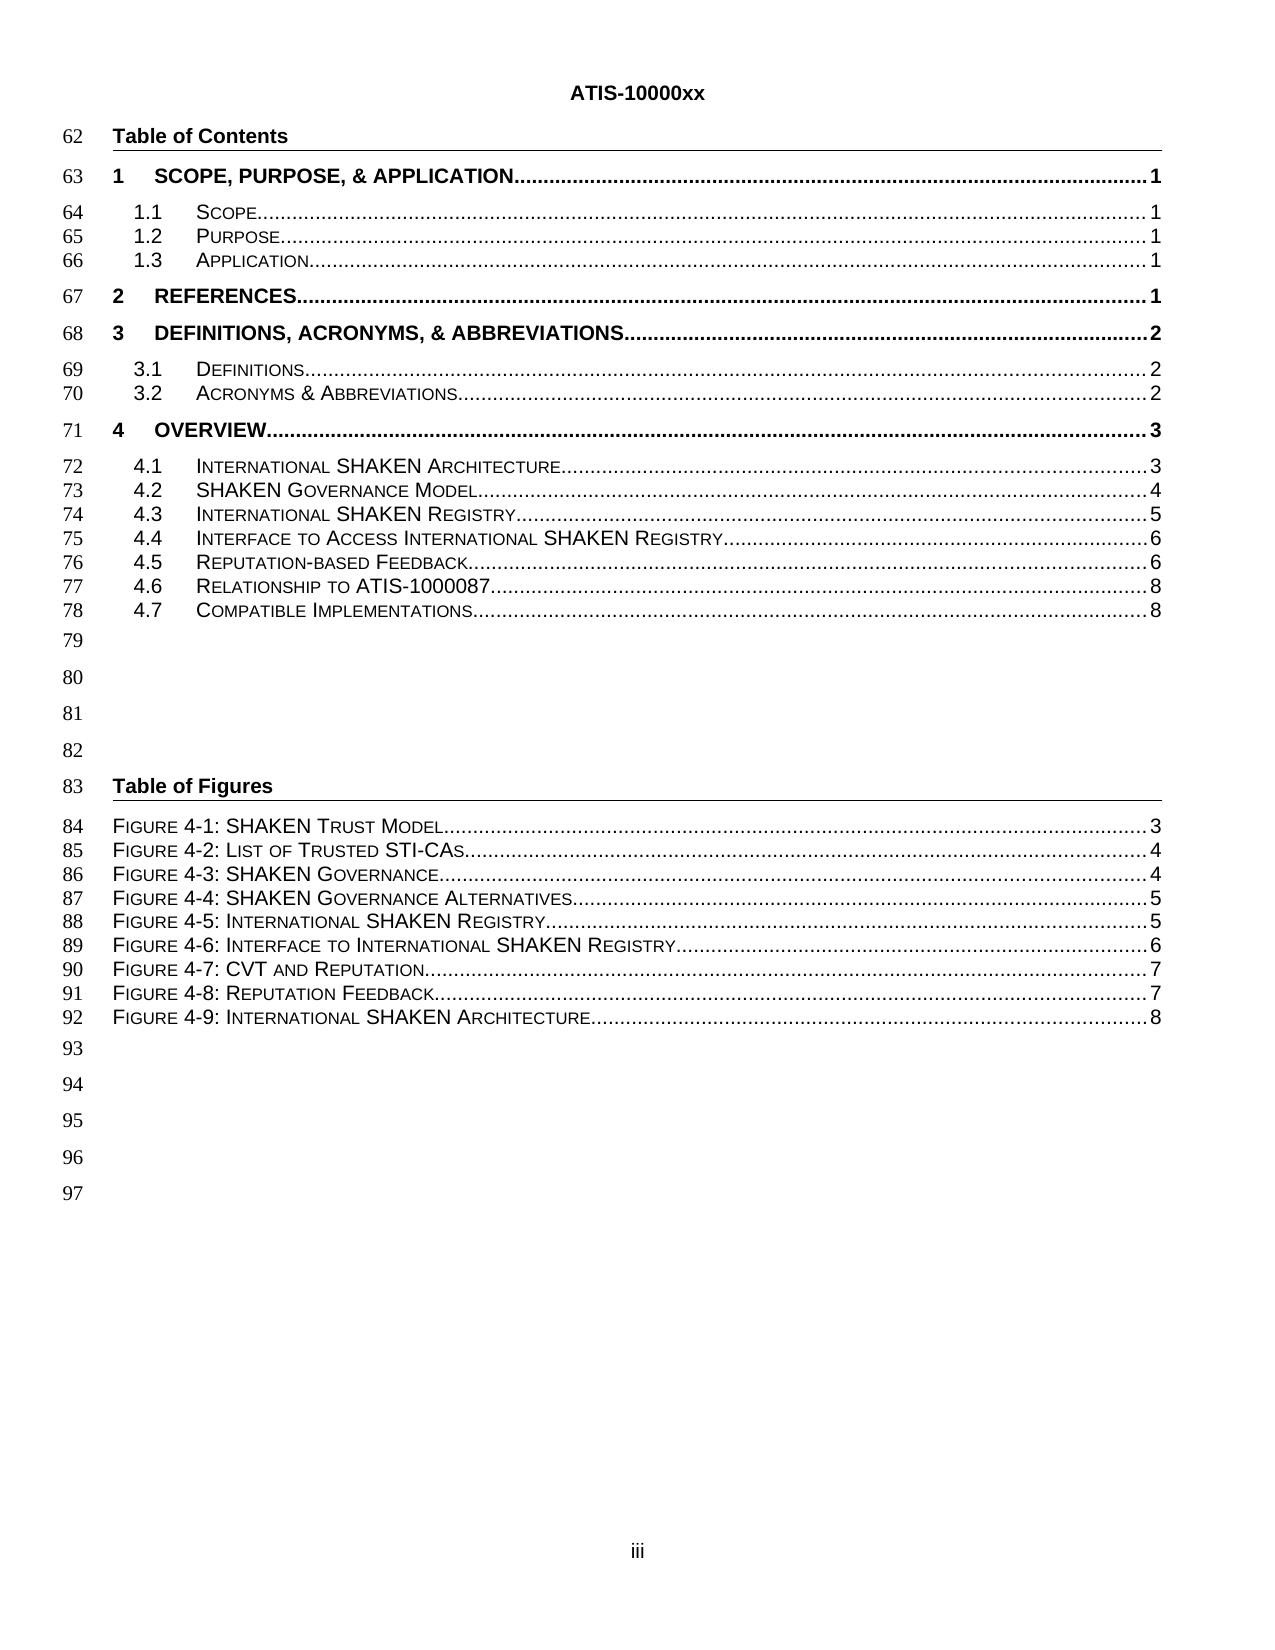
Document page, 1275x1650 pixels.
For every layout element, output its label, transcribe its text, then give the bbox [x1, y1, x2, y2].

text Table of Figures [112, 774, 1162, 801]
text Figure 4-6: Interface to International SHAKEN Registry 6 [112, 933, 1162, 957]
text Figure 4-8: Reputation Feedback 7 [112, 981, 1162, 1005]
text Figure 4-4: SHAKEN Governance Alternatives 5 [112, 885, 1162, 909]
text Figure 4-9: International SHAKEN Architecture 8 [112, 1005, 1162, 1029]
text Figure 4-3: SHAKEN Governance 4 [112, 861, 1162, 885]
text Figure 4-2: List of Trusted STI-CAs 4 [112, 837, 1162, 861]
text Figure 4-5: International SHAKEN Registry 5 [112, 909, 1162, 933]
text Figure 4-1: SHAKEN Trust Model 3 [112, 813, 1162, 837]
text Table of Contents [112, 124, 1162, 151]
text Figure 4-7: CVT and Reputation 7 [112, 957, 1162, 981]
